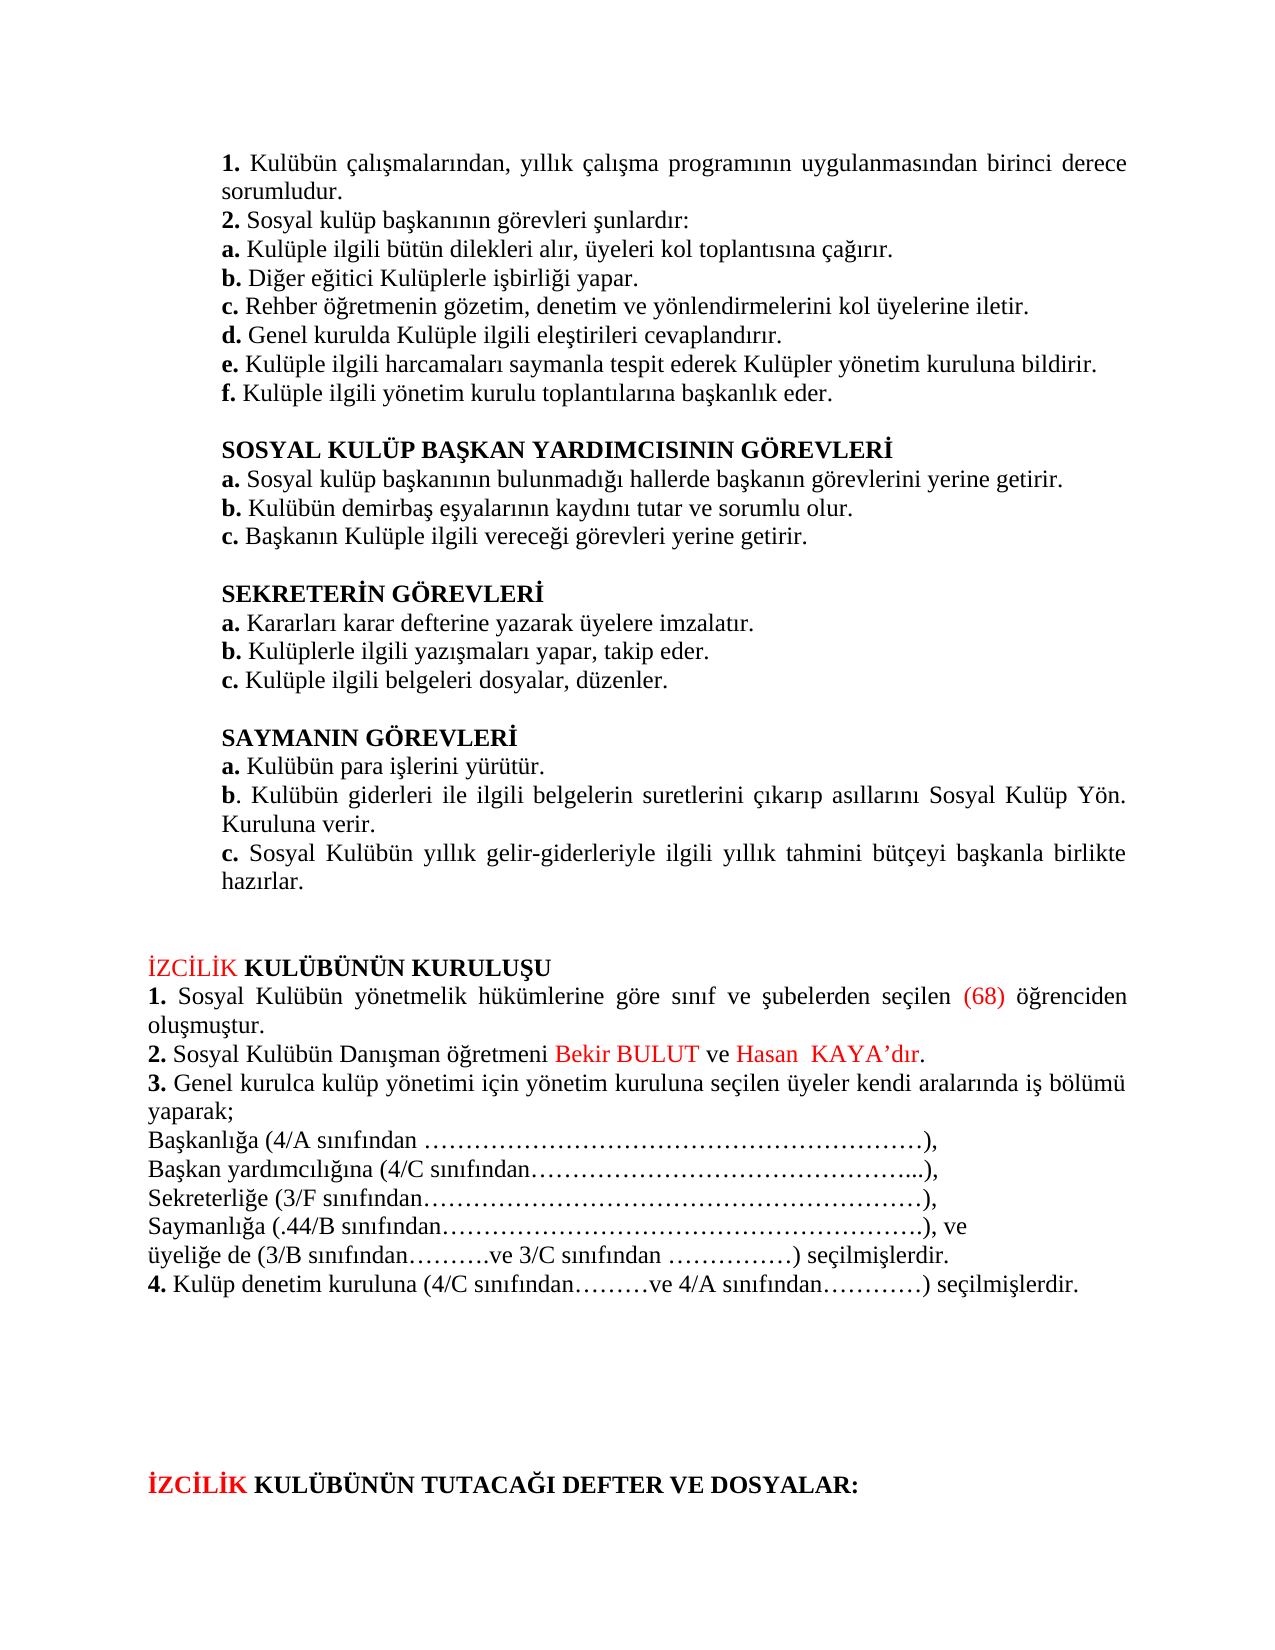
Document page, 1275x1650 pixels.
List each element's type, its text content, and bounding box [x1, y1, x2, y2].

text c. Sosyal Kulübün yıllık gelir-giderleriyle ilgili yıllık tahmini bütçeyi başkanla birlikte hazırlar. [221, 838, 1127, 895]
text üyeliğe de (3/B sınıfından……….ve 3/C sınıfından ……………) seçilmişlerdir. [148, 1240, 1127, 1269]
text e. Kulüple ilgili harcamaları saymanla tespit ederek Kulüpler yönetim kuruluna bildirir. [221, 349, 1127, 378]
text d. Genel kurulda Kulüple ilgili eleştirileri cevaplandırır. [221, 320, 1127, 349]
text b. Kulübün demirbaş eşyalarının kaydını tutar ve sorumlu olur. [221, 493, 1127, 521]
text 4. Kulüp denetim kuruluna (4/C sınıfından………ve 4/A sınıfından…………) seçilmişlerdir. [148, 1269, 1127, 1298]
text Başkanlığa (4/A sınıfından ……………………………………………………), [148, 1125, 1127, 1154]
text SAYMANIN GÖREVLERİ [221, 723, 1127, 751]
text 3. Genel kurulca kulüp yönetimi için yönetim kuruluna seçilen üyeler kendi aralarında iş bölümü yaparak; [148, 1068, 1127, 1125]
text b. Diğer eğitici Kulüplerle işbirliği yapar. [221, 263, 1127, 291]
text 2. Sosyal Kulübün Danışman öğretmeni Bekir BULUT ve Hasan KAYA’dır. [148, 1039, 1127, 1068]
subtitle İZCİLİK KULÜBÜNÜN KURULUŞU [148, 953, 1127, 981]
text a. Kulübün para işlerini yürütür. [221, 751, 1127, 780]
text c. Başkanın Kulüple ilgili vereceği görevleri yerine getirir. [221, 521, 1127, 550]
text c. Rehber öğretmenin gözetim, denetim ve yönlendirmelerini kol üyelerine iletir. [221, 291, 1127, 320]
text Başkan yardımcılığına (4/C sınıfından………………………………………...), [148, 1154, 1127, 1183]
text c. Kulüple ilgili belgeleri dosyalar, düzenler. [221, 665, 1127, 694]
text b. Kulübün giderleri ile ilgili belgelerin suretlerini çıkarıp asıllarını Sosyal Kulüp Yön. Kuruluna verir. [221, 780, 1127, 838]
text SOSYAL KULÜP BAŞKAN YARDIMCISININ GÖREVLERİ [221, 435, 1127, 464]
text f. Kulüple ilgili yönetim kurulu toplantılarına başkanlık eder. [221, 378, 1127, 406]
text 2. Sosyal kulüp başkanının görevleri şunlardır: [221, 205, 1127, 234]
text b. Kulüplerle ilgili yazışmaları yapar, takip eder. [221, 636, 1127, 665]
text a. Kulüple ilgili bütün dilekleri alır, üyeleri kol toplantısına çağırır. [221, 234, 1127, 263]
text SEKRETERİN GÖREVLERİ [221, 579, 1127, 608]
text a. Kararları karar defterine yazarak üyelere imzalatır. [221, 608, 1127, 636]
text Saymanlığa (.44/B sınıfından………………………………………………….), ve [148, 1211, 1127, 1240]
text 1. Sosyal Kulübün yönetmelik hükümlerine göre sınıf ve şubelerden seçilen (68) öğrenciden oluşmuştur. [148, 981, 1127, 1039]
text Sekreterliğe (3/F sınıfından……………………………………………………), [148, 1183, 1127, 1211]
text a. Sosyal kulüp başkanının bulunmadığı hallerde başkanın görevlerini yerine getirir. [221, 464, 1127, 493]
text 1. Kulübün çalışmalarından, yıllık çalışma programının uygulanmasından birinci derece sorumludur. [221, 148, 1127, 205]
text İZCİLİK KULÜBÜNÜN TUTACAĞI DEFTER VE DOSYALAR: [148, 1470, 1127, 1499]
